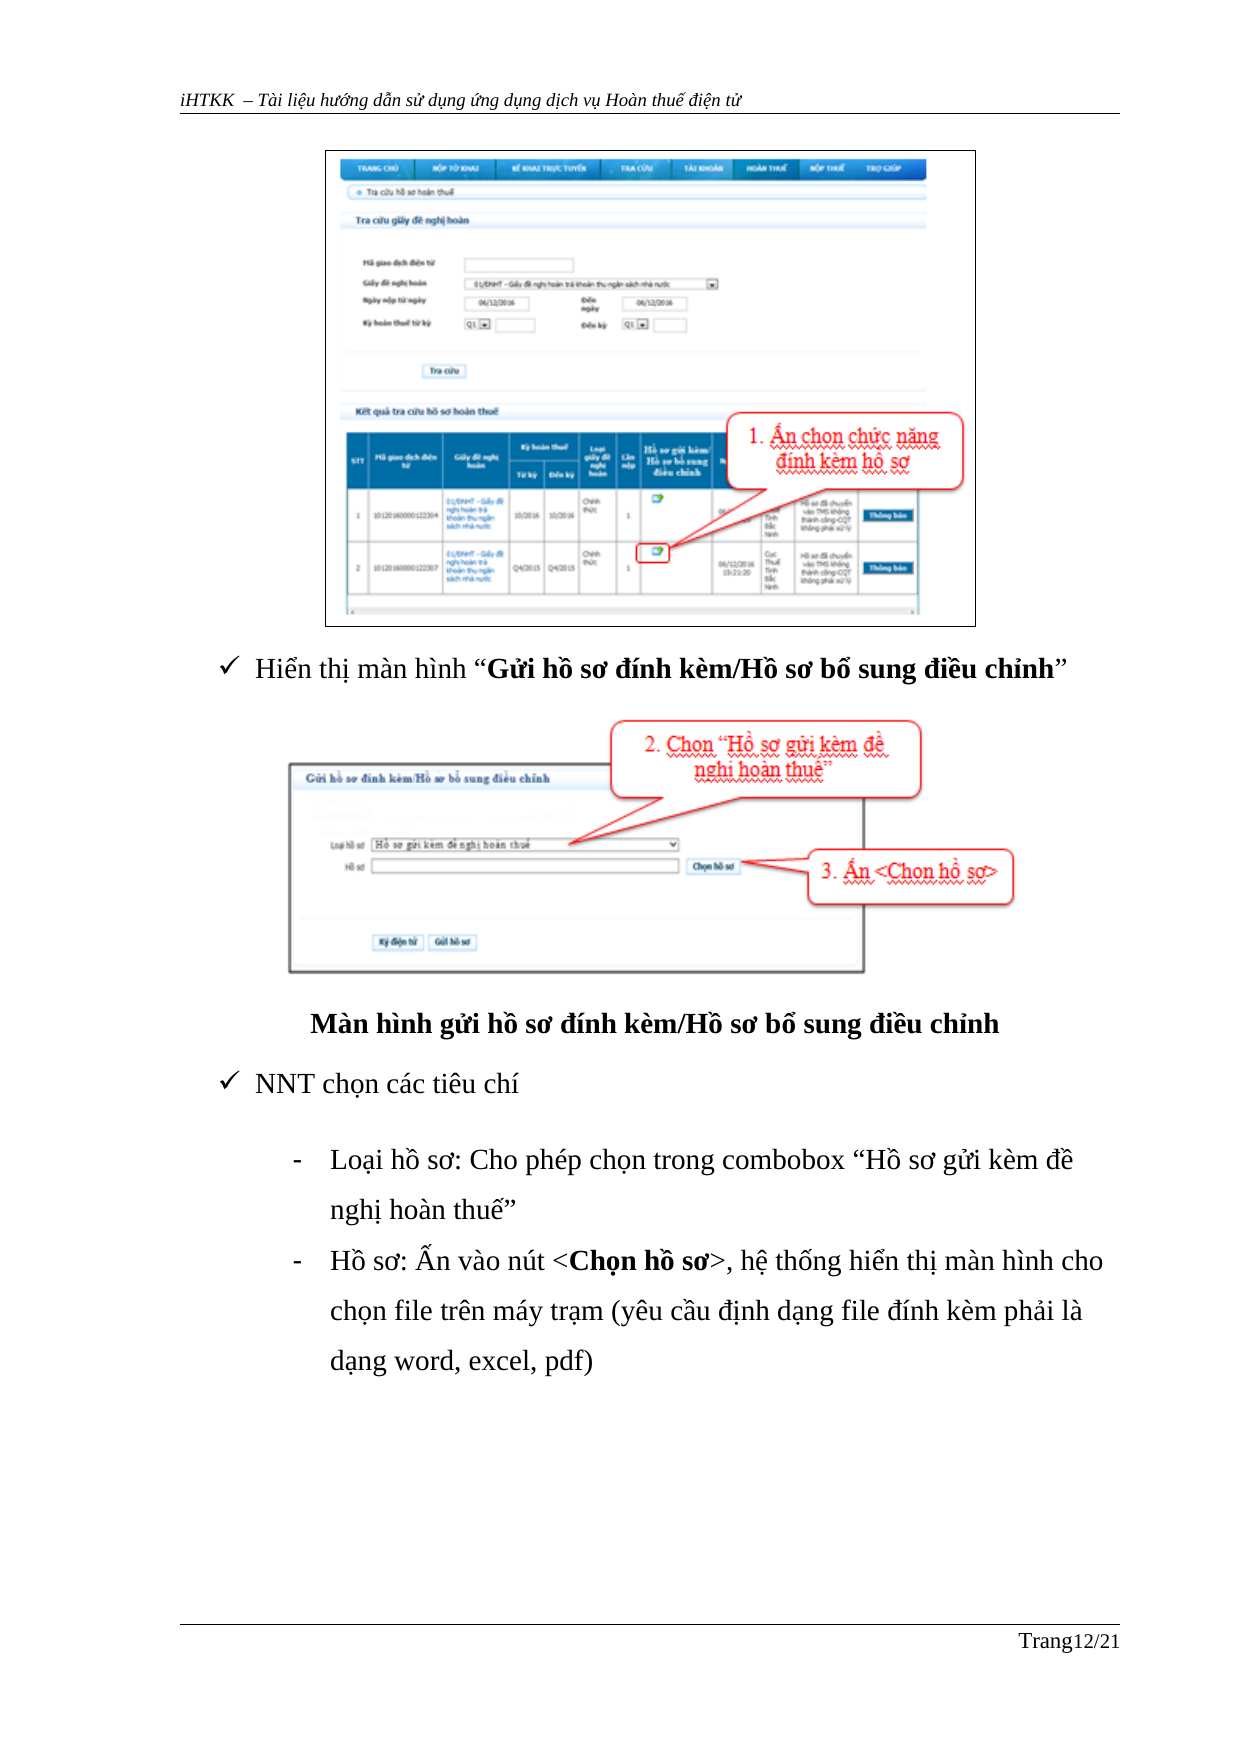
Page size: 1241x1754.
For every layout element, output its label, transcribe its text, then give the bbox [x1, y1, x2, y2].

list NNT chọn các tiêu chí [217, 1066, 1120, 1099]
picture [326, 151, 975, 626]
picture [279, 711, 1022, 982]
text Màn hình gửi hồ sơ đính kèm/Hồ sơ bổ sung điều chỉnh [189, 1007, 1120, 1040]
list Loại hồ sơ: Cho phép chọn trong combobox “Hồ sơ gửi kèm đề nghị hoàn thuế” [292, 1142, 1120, 1226]
list Hiển thị màn hình “Gửi hồ sơ đính kèm/Hồ sơ bổ sung điều chỉnh” [217, 652, 1120, 685]
list Hồ sơ: Ấn vào nút <Chọn hồ sơ>, hệ thống hiển thị màn hình cho chọn file trên máy trạm (yêu cầu định dạng file đính kèm phải là dạng word, excel, pdf) [292, 1243, 1120, 1377]
